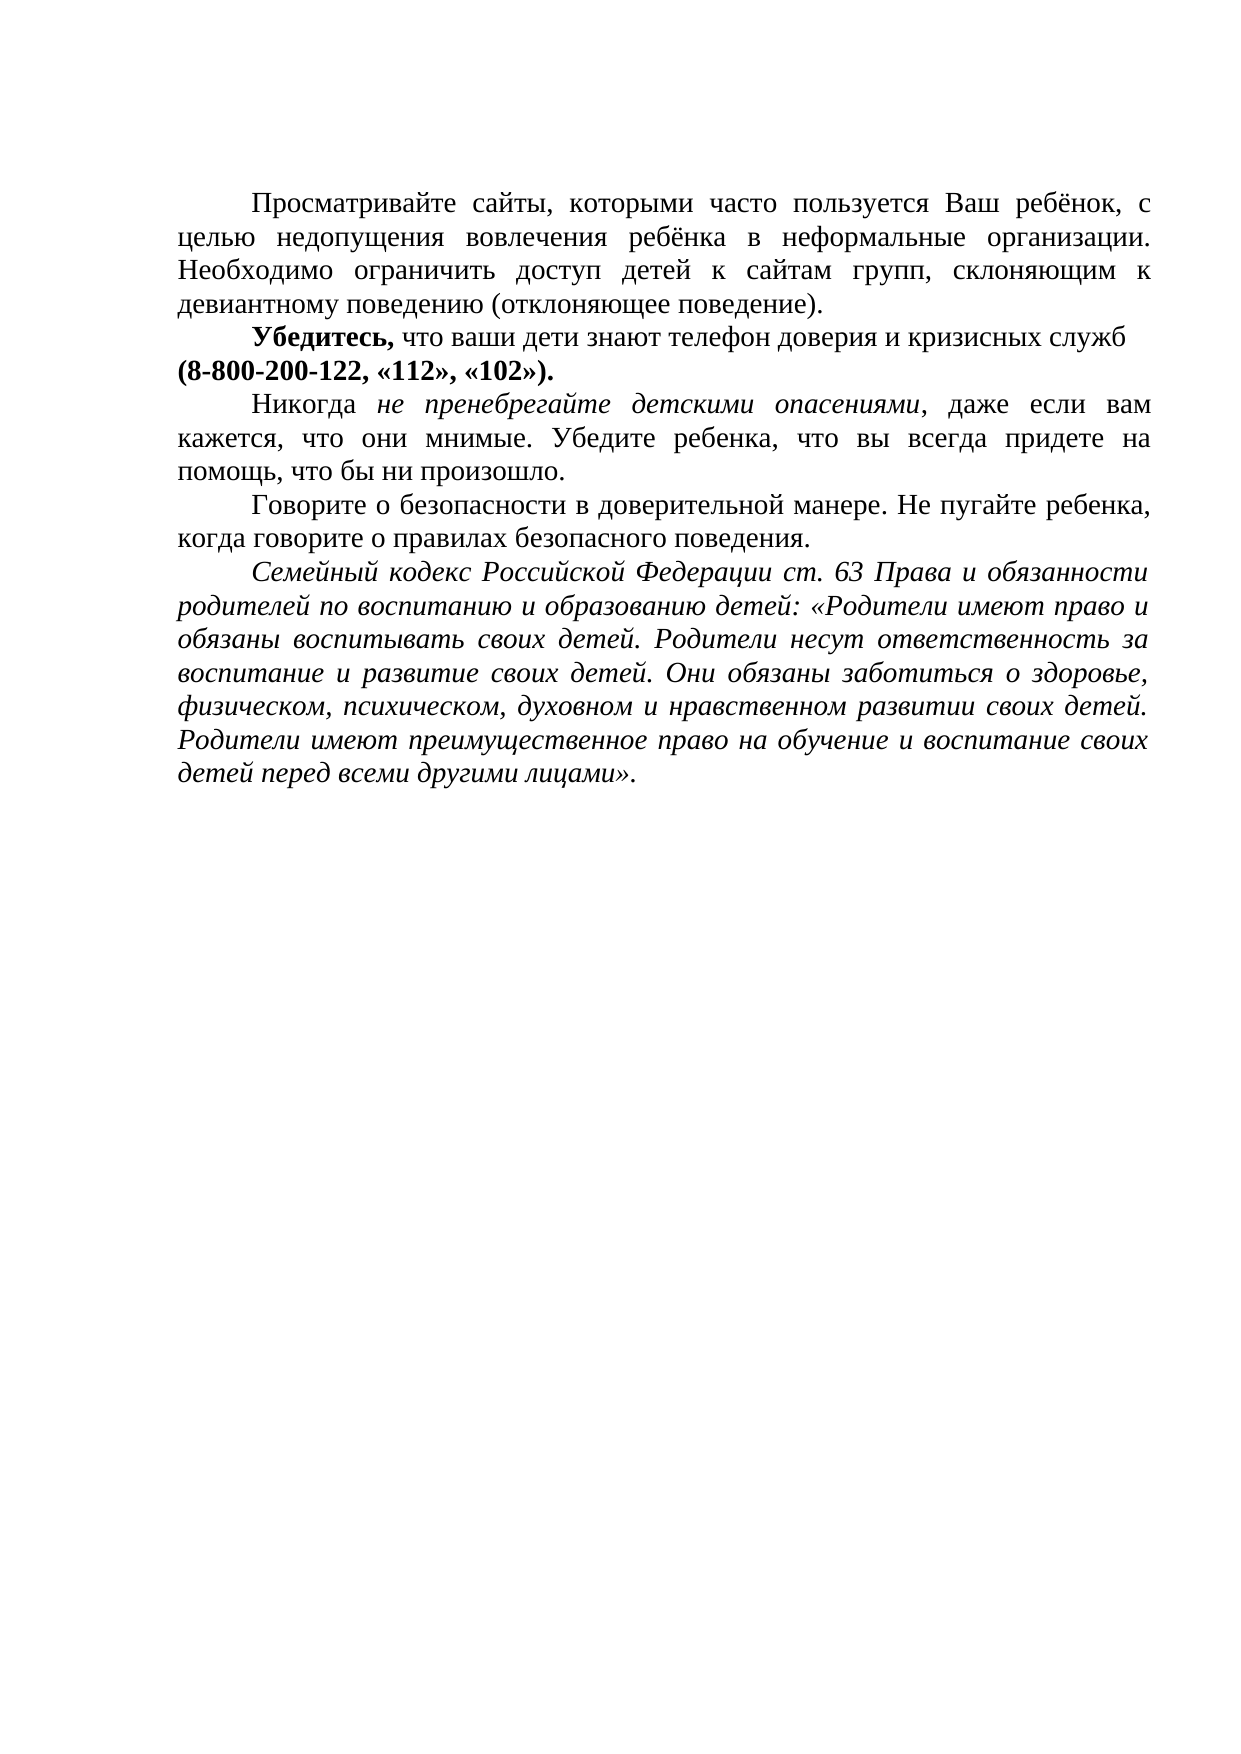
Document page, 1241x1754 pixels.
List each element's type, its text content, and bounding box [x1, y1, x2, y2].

text Семейный кодекс Российской Федерации cm. 63 Права и обязанности родителей по воспитанию и образованию детей: «Родители имеют право и обязаны воспитывать своих детей. Родители несут ответственность за воспитание и развитие своих детей. Они обязаны заботиться о здоровье, физическом, психическом, духовном и нравственном развитии своих детей. Родители имеют преимущественное право на обучение и воспитание своих детей перед всеми другими лицами». [177, 554, 1152, 789]
text Просматривайте сайты, которыми часто пользуется Ваш ребёнок, с целью недопущения вовлечения ребёнка в неформальные организации. Необходимо ограничить доступ детей к сайтам групп, склоняющим к девиантному поведению (отклоняющее поведение). [177, 185, 1152, 319]
text Убедитесь, что ваши дети знают телефон доверия и кризисных служб [177, 319, 1152, 353]
text Говорите о безопасности в доверительной манере. Не пугайте ребенка, когда говорите о правилах безопасного поведения. [177, 487, 1152, 554]
text Никогда не пренебрегайте детскими опасениями, даже если вам кажется, что они мнимые. Убедите ребенка, что вы всегда придете на помощь, что бы ни произошло. [177, 386, 1152, 487]
text (8-800-200-122, «112», «102»). [177, 353, 1152, 386]
